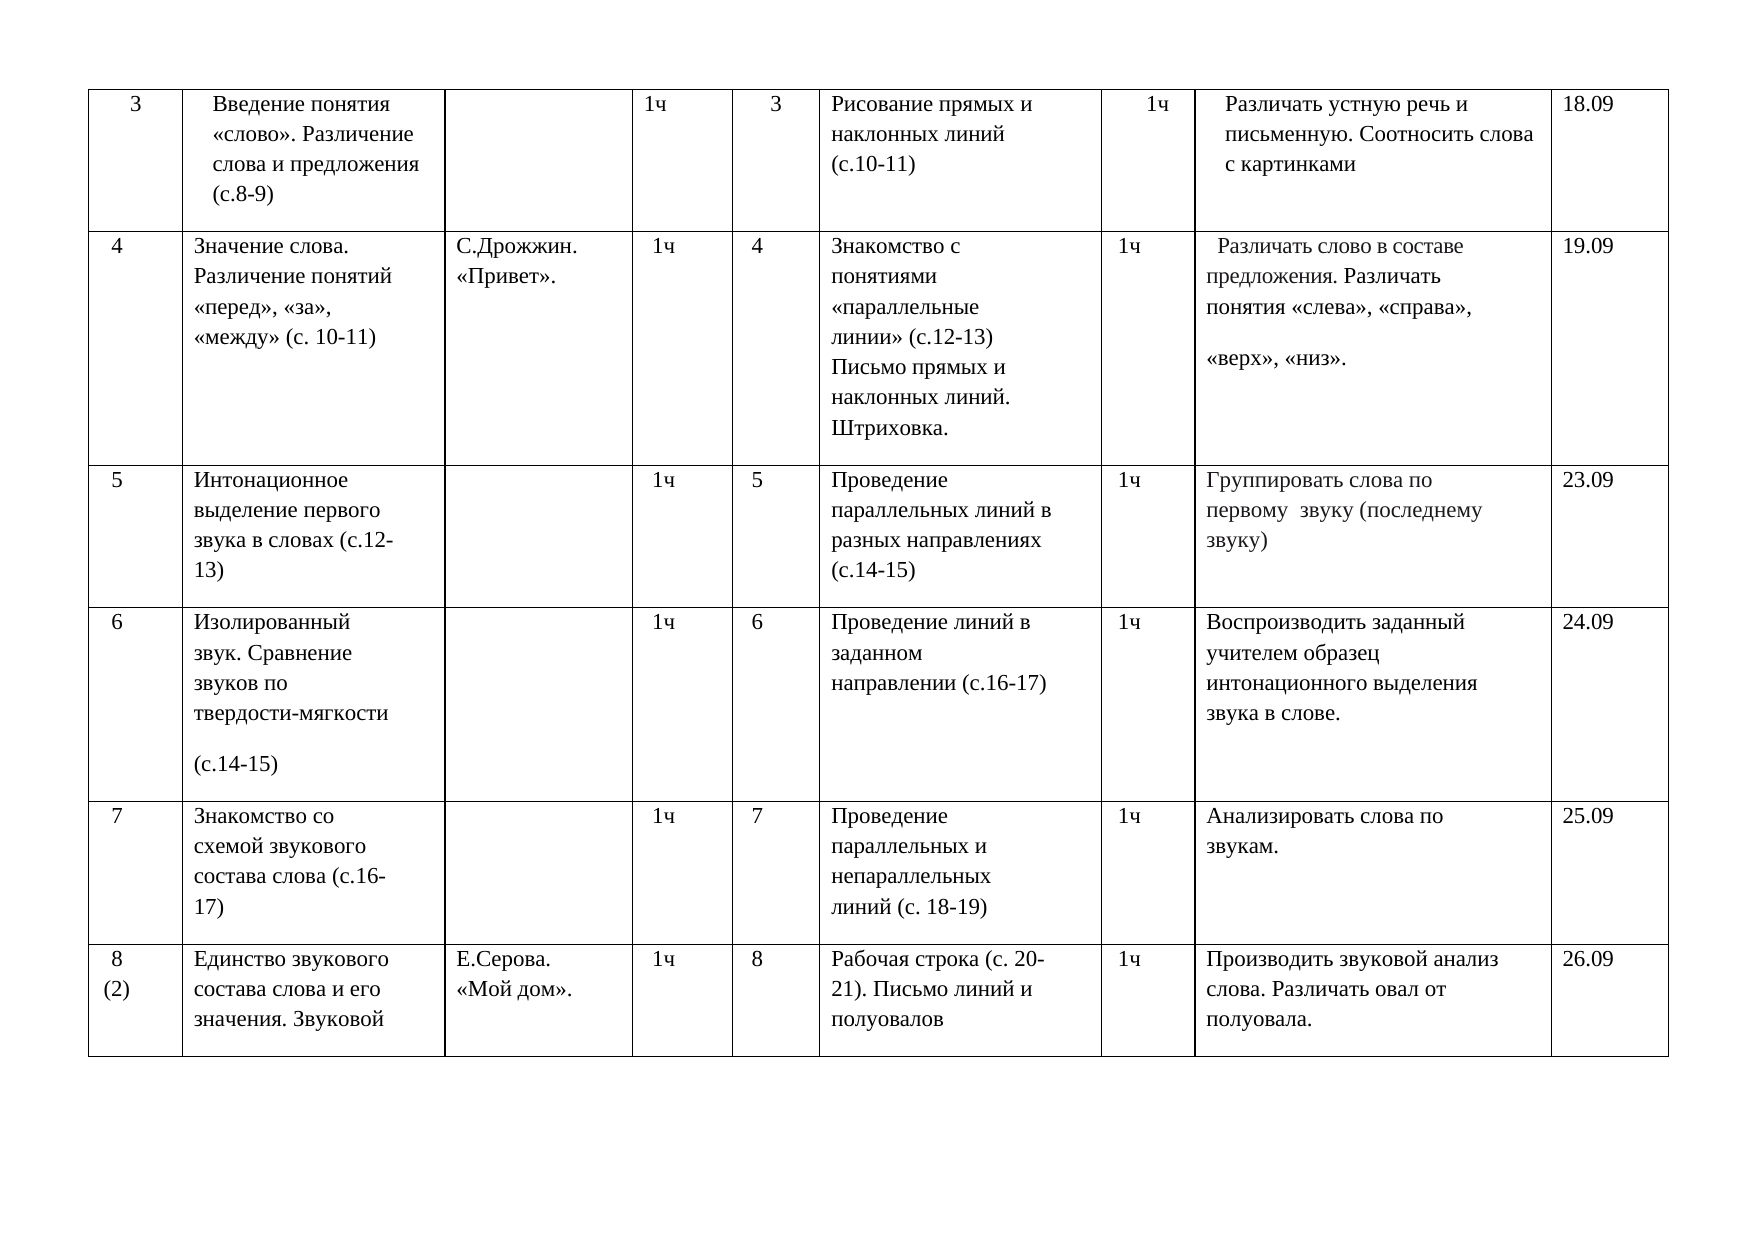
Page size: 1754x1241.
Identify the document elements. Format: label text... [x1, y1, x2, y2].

table_cell Введение понятия «слово». Различение слова и предложения (с.8-9) [183, 90, 444, 231]
table_cell Воспроизводить заданный учителем образец интонационного выделения звука в слове. [1196, 608, 1551, 801]
table_cell Различать слово в составе предложения. Различать понятия «слева», «справа», «верх», «низ». [1196, 232, 1551, 464]
table_cell 19.09 [1552, 232, 1668, 464]
table_cell 5 [89, 466, 182, 607]
table_cell Проведение линий в заданном направлении (с.16-17) [820, 608, 1101, 801]
table_cell Значение слова. Различение понятий «перед», «за», «между» (с. 10-11) [183, 232, 444, 464]
table_cell 8 [733, 945, 819, 1056]
table_cell 1ч [633, 608, 732, 801]
table_cell 3 [733, 90, 819, 231]
table_cell Анализировать слова по звукам. [1196, 802, 1551, 944]
table_cell 6 [89, 608, 182, 801]
table_cell 1ч [633, 466, 732, 607]
table_cell [446, 90, 632, 231]
table_cell 7 [89, 802, 182, 944]
table_cell Изолированный звук. Сравнение звуков по твердости-мягкости (с.14-15) [183, 608, 444, 801]
table_cell 3 [89, 90, 182, 231]
table_cell 8 (2) [89, 945, 182, 1056]
table_cell 1ч [1102, 466, 1194, 607]
table_cell 1ч [1102, 608, 1194, 801]
table_cell 6 [733, 608, 819, 801]
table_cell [183, 945, 444, 1056]
table_cell 1ч [633, 802, 732, 944]
table_cell 1ч [633, 90, 732, 231]
table_cell 1ч [633, 945, 732, 1056]
table_cell 5 [733, 466, 819, 607]
table_cell Интонационное выделение первого звука в словах (с.12-13) [183, 466, 444, 607]
table_cell Знакомство со схемой звукового состава слова (с.16-17) [183, 802, 444, 944]
table_cell 18.09 [1552, 90, 1668, 231]
table_cell 1ч [633, 232, 732, 464]
table_cell 1ч [1102, 945, 1194, 1056]
table_cell 26.09 [1552, 945, 1668, 1056]
table_cell 24.09 [1552, 608, 1668, 801]
table_cell С.Дрожжин. «Привет». [446, 232, 632, 464]
table_cell [446, 608, 632, 801]
table_cell 23.09 [1552, 466, 1668, 607]
table_cell 1ч [1102, 90, 1194, 231]
table_cell [446, 802, 632, 944]
table_cell 7 [733, 802, 819, 944]
table_cell 4 [733, 232, 819, 464]
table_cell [820, 945, 1101, 1056]
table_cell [446, 945, 632, 1056]
table_cell 25.09 [1552, 802, 1668, 944]
table_cell 4 [89, 232, 182, 464]
table_cell Проведение параллельных линий в разных направлениях (с.14-15) [820, 466, 1101, 607]
table_cell [446, 466, 632, 607]
table_cell Знакомство с понятиями «параллельные линии» (с.12-13) Письмо прямых и наклонных линий. Штриховка. [820, 232, 1101, 464]
table_cell Различать устную речь и письменную. Соотносить слова с картинками [1196, 90, 1551, 231]
table_cell 1ч [1102, 802, 1194, 944]
table_cell Группировать слова по первому звуку (последнему звуку) [1196, 466, 1551, 607]
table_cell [1196, 945, 1551, 1056]
table_cell Проведение параллельных и непараллельных линий (с. 18-19) [820, 802, 1101, 944]
table_cell Рисование прямых и наклонных линий (с.10-11) [820, 90, 1101, 231]
table_cell 1ч [1102, 232, 1194, 464]
